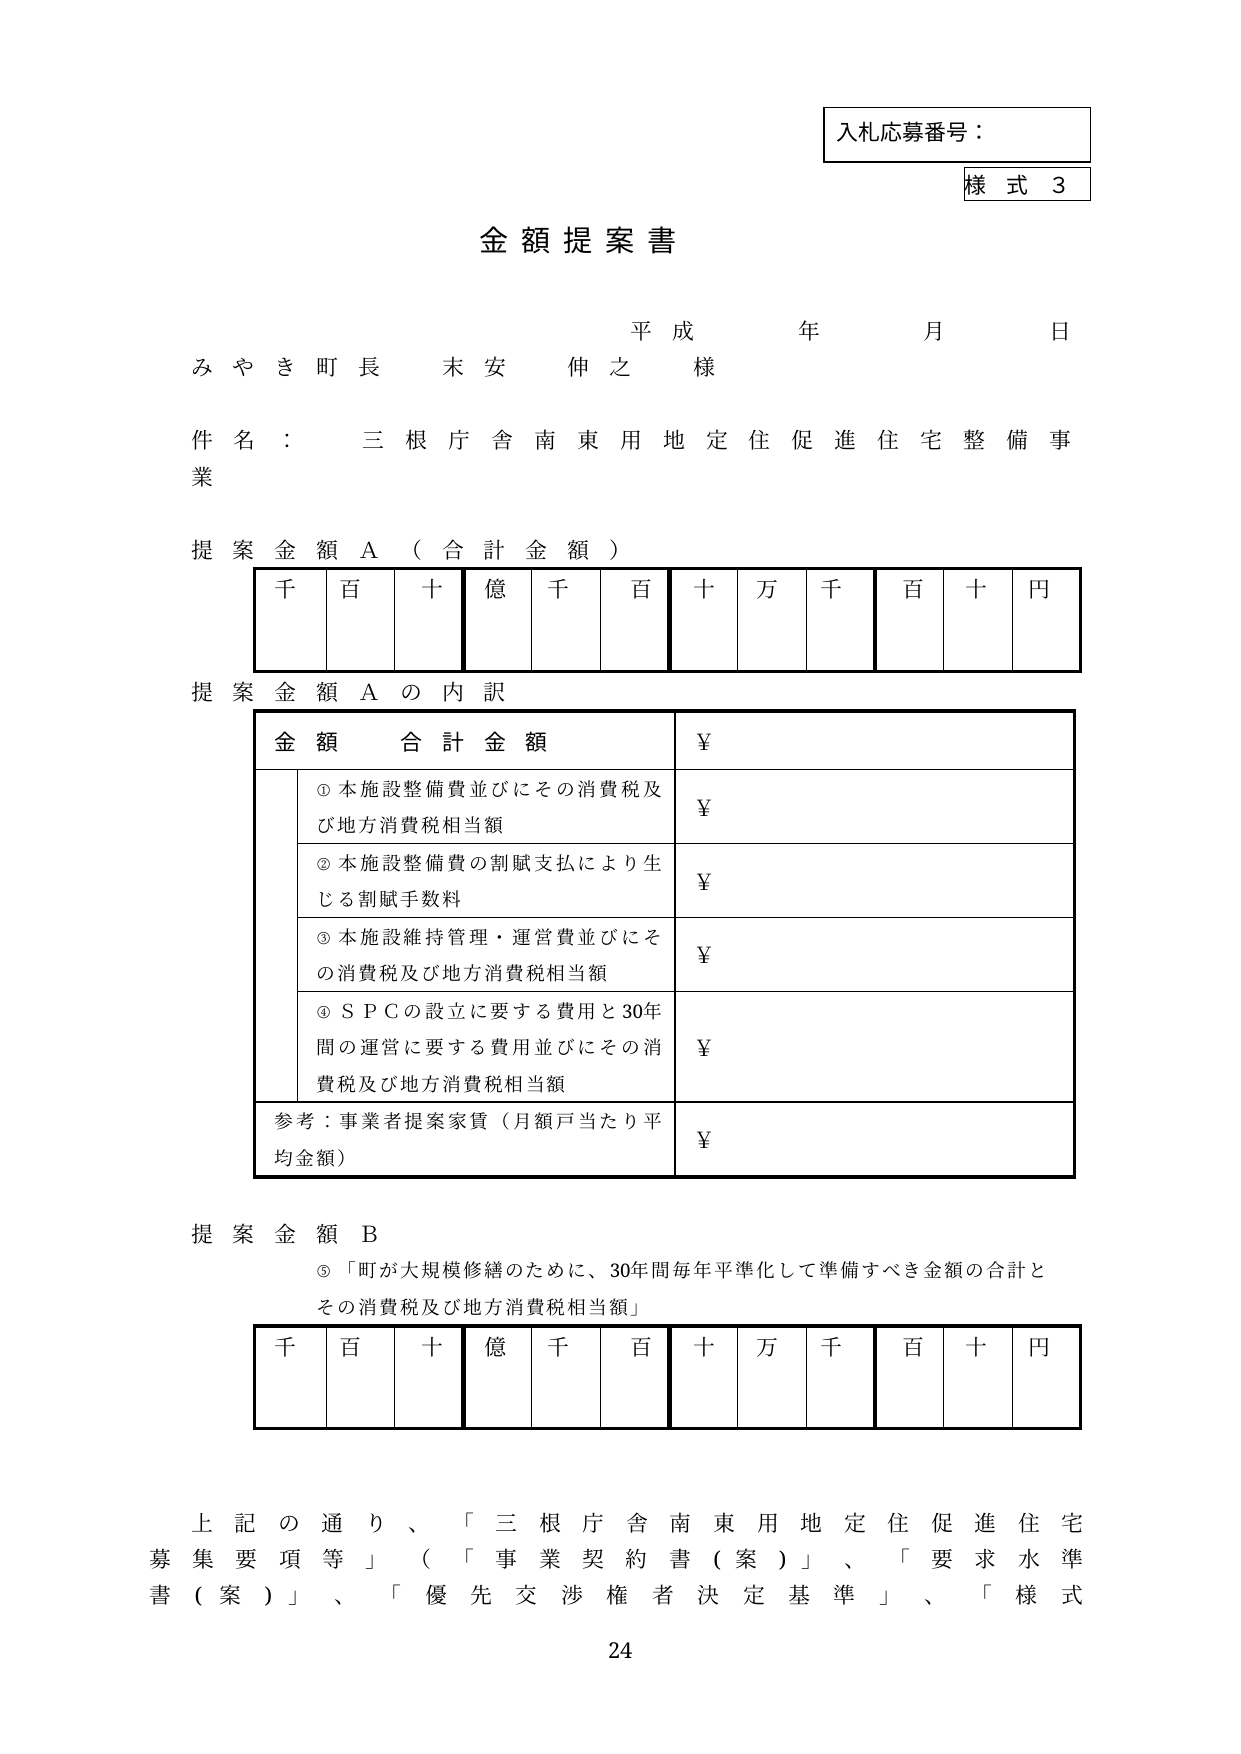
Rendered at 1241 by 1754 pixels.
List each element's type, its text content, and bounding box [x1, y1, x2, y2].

text 金額提案書 [149, 202, 1019, 275]
table_cell ￥ [676, 992, 1073, 1101]
table_cell ￥ [676, 770, 1073, 843]
table_cell ①本施設整備費並びにその消費税及び地方消費税相当額 [298, 770, 674, 843]
table_header 金額 合計金額 [256, 713, 674, 769]
table_cell [738, 606, 806, 670]
table_cell ②本施設整備費の割賦支払により生じる割賦手数料 [298, 844, 674, 917]
table_header 十 [672, 570, 737, 606]
table_header 千 [532, 570, 600, 606]
table_header 円 [1013, 1328, 1079, 1364]
table_header 万 [738, 570, 806, 606]
text 提案金額Ａの内訳 [149, 673, 1091, 709]
table_cell [256, 606, 326, 670]
table_cell [877, 606, 943, 670]
table_cell ③本施設維持管理・運営費並びにその消費税及び地方消費税相当額 [298, 918, 674, 991]
table_cell ④ＳＰＣの設立に要する費用と30年間の運営に要する費用並びにその消費税及び地方消費税相当額 [298, 992, 674, 1101]
table_header 万 [738, 1328, 806, 1364]
table_header 円 [1013, 570, 1079, 606]
table_cell ￥ [676, 844, 1073, 917]
table_header 十 [944, 570, 1012, 606]
table_header 百 [601, 1328, 667, 1364]
table_header 千 [256, 1328, 326, 1364]
table_header 百 [327, 1328, 394, 1364]
text 件名： 三根庁舎南東用地定住促進住宅整備事業 [170, 421, 1091, 494]
text 様式３ [149, 166, 1091, 202]
text 平成 年 月 日 [149, 312, 1091, 348]
table_header 十 [672, 1328, 737, 1364]
table_cell [672, 606, 737, 670]
table_header ￥ [676, 713, 1073, 769]
table_cell [944, 1364, 1012, 1427]
table_cell [807, 606, 873, 670]
table_cell [807, 1364, 873, 1427]
table_header 百 [877, 570, 943, 606]
table_cell [256, 770, 297, 1101]
text その消費税及び地方消費税相当額」 [170, 1288, 1091, 1324]
table_cell [944, 606, 1012, 670]
table_cell [327, 1364, 394, 1427]
table_header 千 [807, 1328, 873, 1364]
table_header 千 [256, 570, 326, 606]
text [149, 1503, 1103, 1613]
table_header 百 [327, 570, 394, 606]
text 提案金額Ｂ [170, 1215, 1091, 1251]
text 提案金額Ａ（合計金額） [170, 530, 1091, 567]
text みやき町長 末安 伸之 様 [149, 348, 1091, 384]
table_cell [466, 606, 531, 670]
table_cell 参考：事業者提案家賃（月額戸当たり平均金額） [256, 1103, 674, 1175]
table_cell [672, 1364, 737, 1427]
table_header 十 [944, 1328, 1012, 1364]
table_header 千 [807, 570, 873, 606]
table_header 百 [877, 1328, 943, 1364]
table_cell [1013, 1364, 1079, 1427]
table_cell [395, 606, 461, 670]
table_cell ￥ [676, 1103, 1073, 1175]
table_header 千 [532, 1328, 600, 1364]
table_cell [601, 606, 667, 670]
table_cell [256, 1364, 326, 1427]
table_cell [1013, 606, 1079, 670]
table_header 十 [395, 1328, 461, 1364]
table_cell [601, 1364, 667, 1427]
table_cell [738, 1364, 806, 1427]
table_cell [395, 1364, 461, 1427]
text ⑤「町が大規模修繕のために、30年間毎年平準化して準備すべき金額の合計と [170, 1251, 1091, 1288]
table_header 億 [466, 1328, 531, 1364]
table_cell [327, 606, 394, 670]
table_cell [466, 1364, 531, 1427]
table_cell [877, 1364, 943, 1427]
table_cell [532, 606, 600, 670]
table_cell ￥ [676, 918, 1073, 991]
table_header 百 [601, 570, 667, 606]
table_cell [532, 1364, 600, 1427]
table_header 億 [466, 570, 531, 606]
table_header 十 [395, 570, 461, 606]
